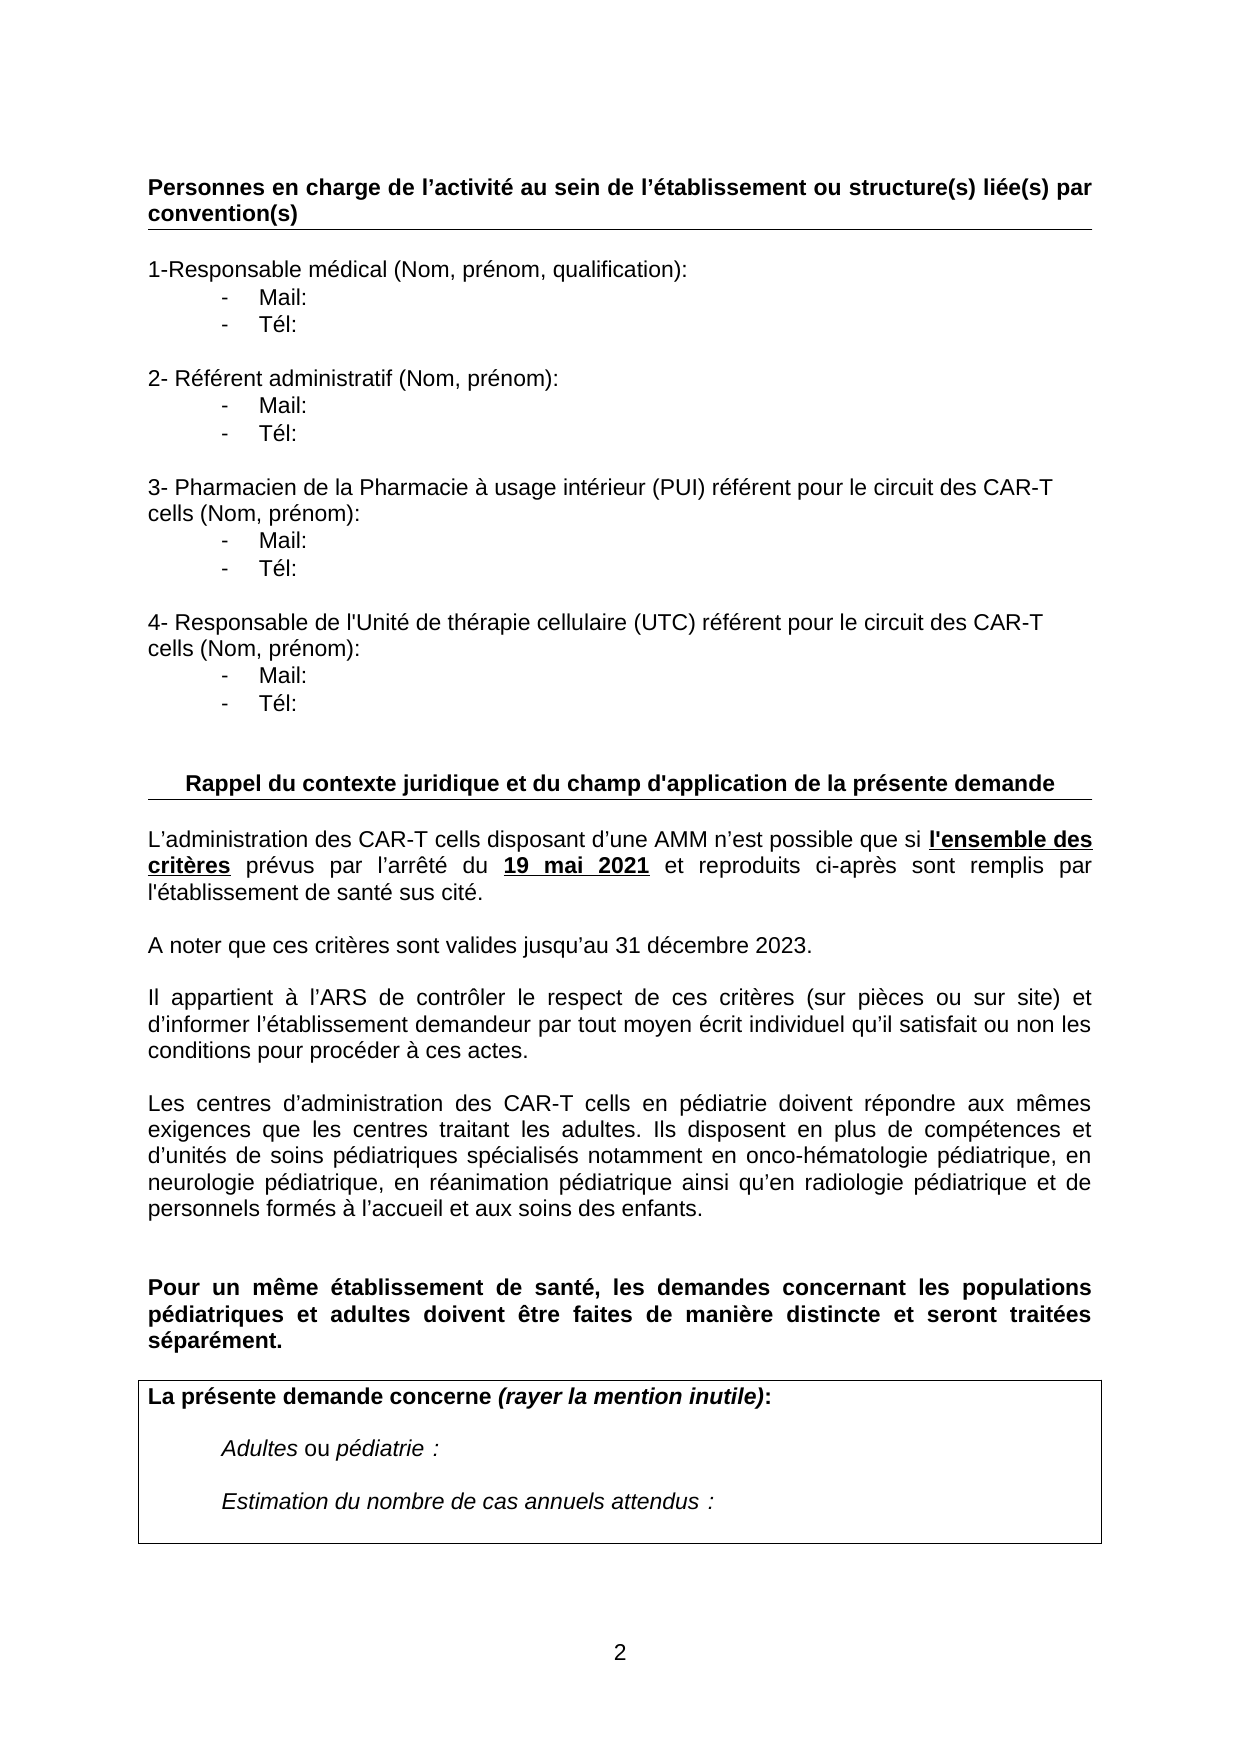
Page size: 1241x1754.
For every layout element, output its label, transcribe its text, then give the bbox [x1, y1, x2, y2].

text La présente demande concerne (rayer la mention inutile): [139, 1381, 1101, 1409]
text Adultes ou pédiatrie : [148, 1435, 1092, 1462]
text Il appartient à l’ARS de contrôler le respect de ces critères (sur pièces ou sur site) et d’informer l’établissement demandeur par tout moyen écrit individuel qu’il satisfait ou non les conditions pour procéder à ces actes. [148, 984, 1092, 1063]
text A noter que ces critères sont valides jusqu’au 31 décembre 2023. [148, 932, 1092, 958]
list Tél: [221, 689, 1092, 718]
text 4- Responsable de l'Unité de thérapie cellulaire (UTC) référent pour le circuit des CAR-T cells (Nom, prénom): [148, 609, 1092, 662]
text 3- Pharmacien de la Pharmacie à usage intérieur (PUI) référent pour le circuit des CAR-T cells (Nom, prénom): [148, 474, 1092, 526]
list Tél: [221, 419, 1092, 447]
text L’administration des CAR-T cells disposant d’une AMM n’est possible que si l'ensemble des critères prévus par l’arrêté du 19 mai 2021 et reproduits ci-après sont remplis par l'établissement de santé sus cité. [148, 826, 1092, 905]
list Tél: [221, 554, 1092, 582]
list Mail: [221, 526, 1092, 554]
text Personnes en charge de l’activité au sein de l’établissement ou structure(s) liée(s) par convention(s) [148, 174, 1092, 229]
text Estimation du nombre de cas annuels attendus : [148, 1488, 1092, 1514]
text Les centres d’administration des CAR-T cells en pédiatrie doivent répondre aux mêmes exigences que les centres traitant les adultes. Ils disposent en plus de compétences et d’unités de soins pédiatriques spécialisés notamment en onco-hématologie pédiatrique, en neurologie pédiatrique, en réanimation pédiatrique ainsi qu’en radiologie pédiatrique et de personnels formés à l’accueil et aux soins des enfants. [148, 1090, 1092, 1221]
list Mail: [221, 391, 1092, 419]
text Pour un même établissement de santé, les demandes concernant les populations pédiatriques et adultes doivent être faites de manière distincte et seront traitées séparément. [148, 1274, 1092, 1353]
text Rappel du contexte juridique et du champ d'application de la présente demande [148, 770, 1092, 799]
list Mail: [221, 662, 1092, 689]
text 1-Responsable médical (Nom, prénom, qualification): [148, 256, 1092, 283]
text 2- Référent administratif (Nom, prénom): [148, 365, 1092, 391]
list Tél: [221, 311, 1092, 339]
list Mail: [221, 283, 1092, 311]
